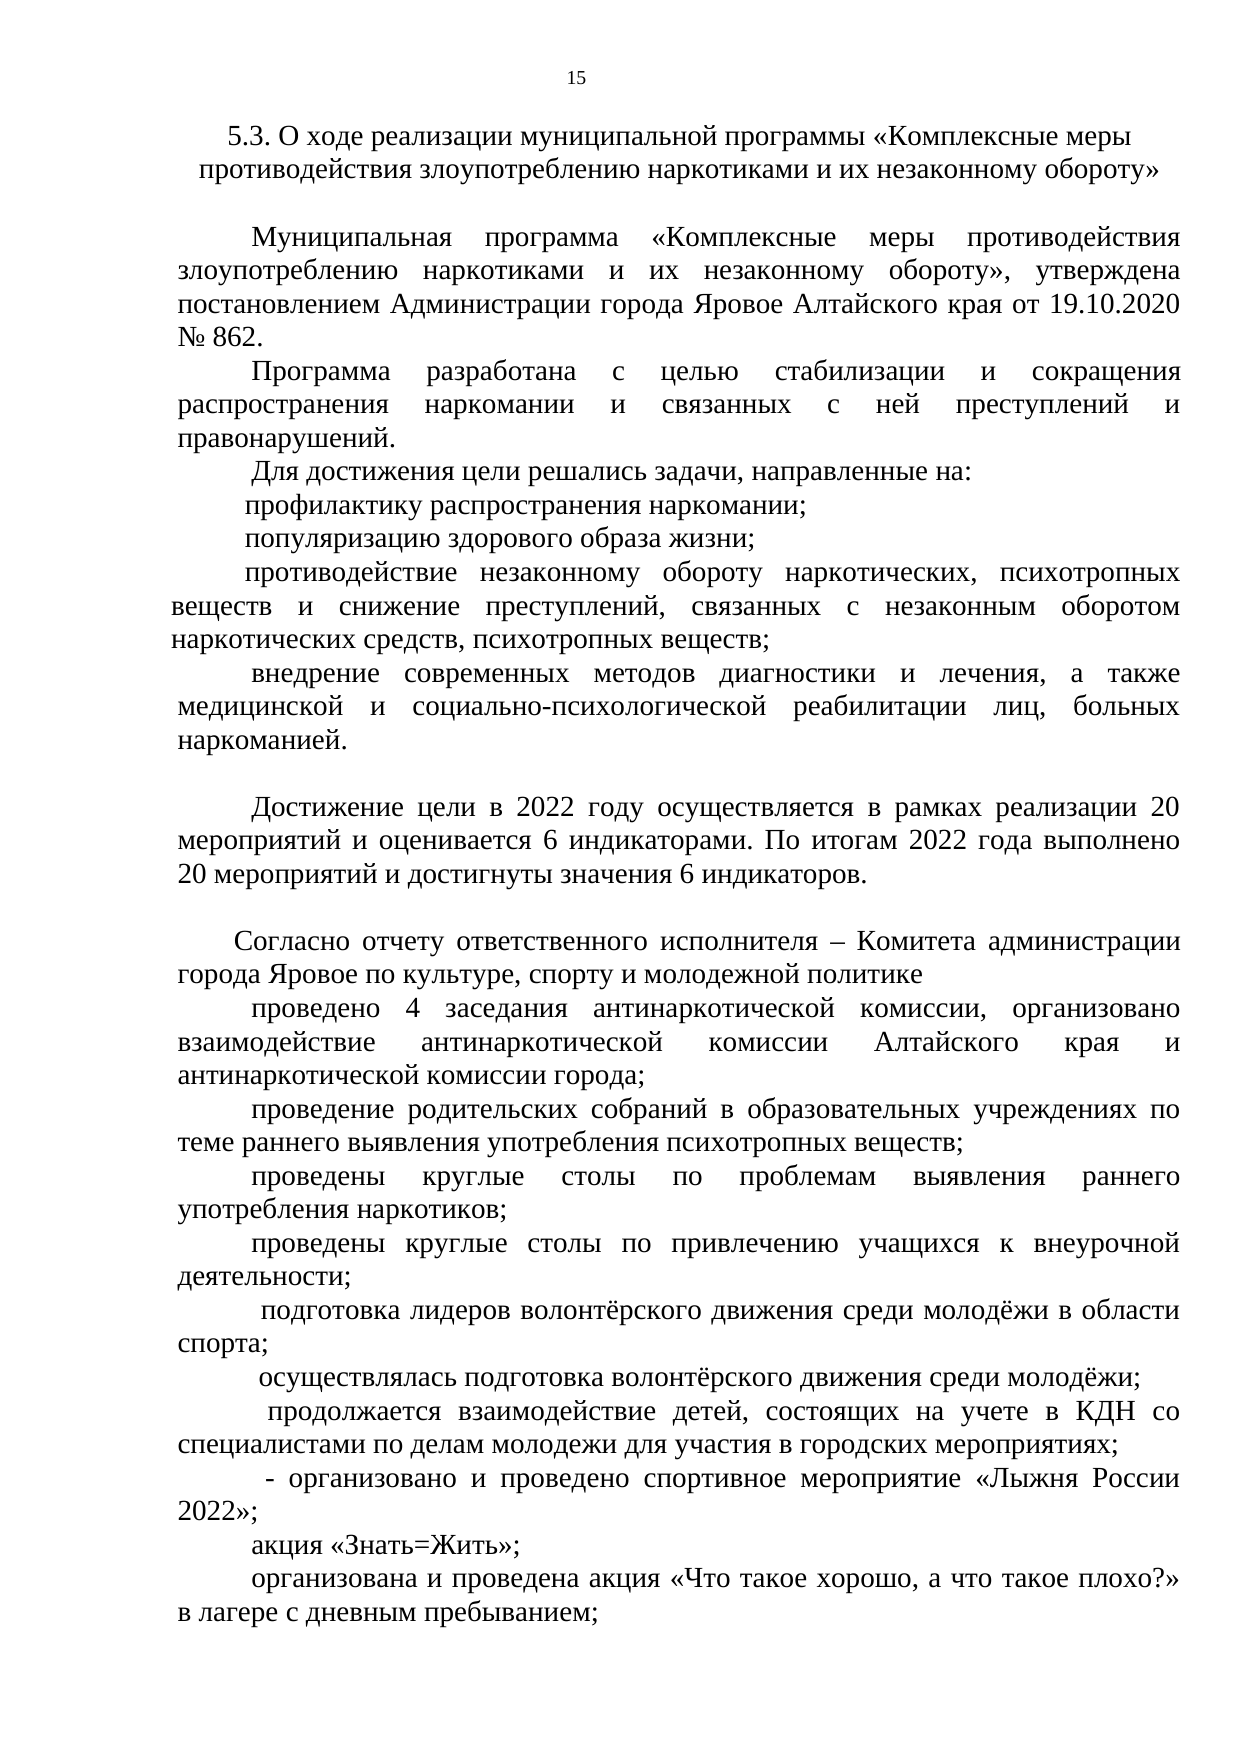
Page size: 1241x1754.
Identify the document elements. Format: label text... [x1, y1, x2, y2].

text Муниципальная программа «Комплексные меры противодействия злоупотреблению наркотиками и их незаконному обороту», утверждена постановлением Администрации города Яровое Алтайского края от 19.10.2020 № 862. [177, 219, 1181, 353]
text профилактику распространения наркомании; [171, 487, 1181, 521]
text Достижение цели в 2022 году осуществляется в рамках реализации 20 мероприятий и оценивается 6 индикаторами. По итогам 2022 года выполнено 20 мероприятий и достигнуты значения 6 индикаторов. [177, 789, 1181, 889]
text внедрение современных методов диагностики и лечения, а также медицинской и социально-психологической реабилитации лиц, больных наркоманией. [177, 655, 1181, 755]
text Программа разработана с целью стабилизации и сокращения распространения наркомании и связанных с ней преступлений и правонарушений. [177, 353, 1181, 453]
text проведение родительских собраний в образовательных учреждениях по теме раннего выявления употребления психотропных веществ; [177, 1091, 1181, 1158]
text продолжается взаимодействие детей, состоящих на учете в КДН со специалистами по делам молодежи для участия в городских мероприятиях; [177, 1393, 1181, 1460]
text подготовка лидеров волонтёрского движения среди молодёжи в области спорта; [177, 1292, 1181, 1359]
text 5.3. О ходе реализации муниципальной программы «Комплексные меры противодействия злоупотреблению наркотиками и их незаконному обороту» [177, 118, 1181, 185]
text Согласно отчету ответственного исполнителя – Комитета администрации города Яровое по культуре, спорту и молодежной политике [177, 923, 1181, 990]
text организована и проведена акция «Что такое хорошо, а что такое плохо?» в лагере с дневным пребыванием; [177, 1560, 1181, 1627]
text Для достижения цели решались задачи, направленные на: [177, 453, 1181, 487]
text акция «Знать=Жить»; [177, 1527, 1181, 1560]
text осуществлялась подготовка волонтёрского движения среди молодёжи; [177, 1359, 1181, 1393]
text противодействие незаконному обороту наркотических, психотропных веществ и снижение преступлений, связанных с незаконным оборотом наркотических средств, психотропных веществ; [171, 554, 1181, 655]
text проведены круглые столы по привлечению учащихся к внеурочной деятельности; [177, 1225, 1181, 1292]
text - организовано и проведено спортивное мероприятие «Лыжня России 2022»; [177, 1460, 1181, 1527]
text проведено 4 заседания антинаркотической комиссии, организовано взаимодействие антинаркотической комиссии Алтайского края и антинаркотической комиссии города; [177, 990, 1181, 1091]
text популяризацию здорового образа жизни; [171, 521, 1181, 554]
text проведены круглые столы по проблемам выявления раннего употребления наркотиков; [177, 1158, 1181, 1225]
